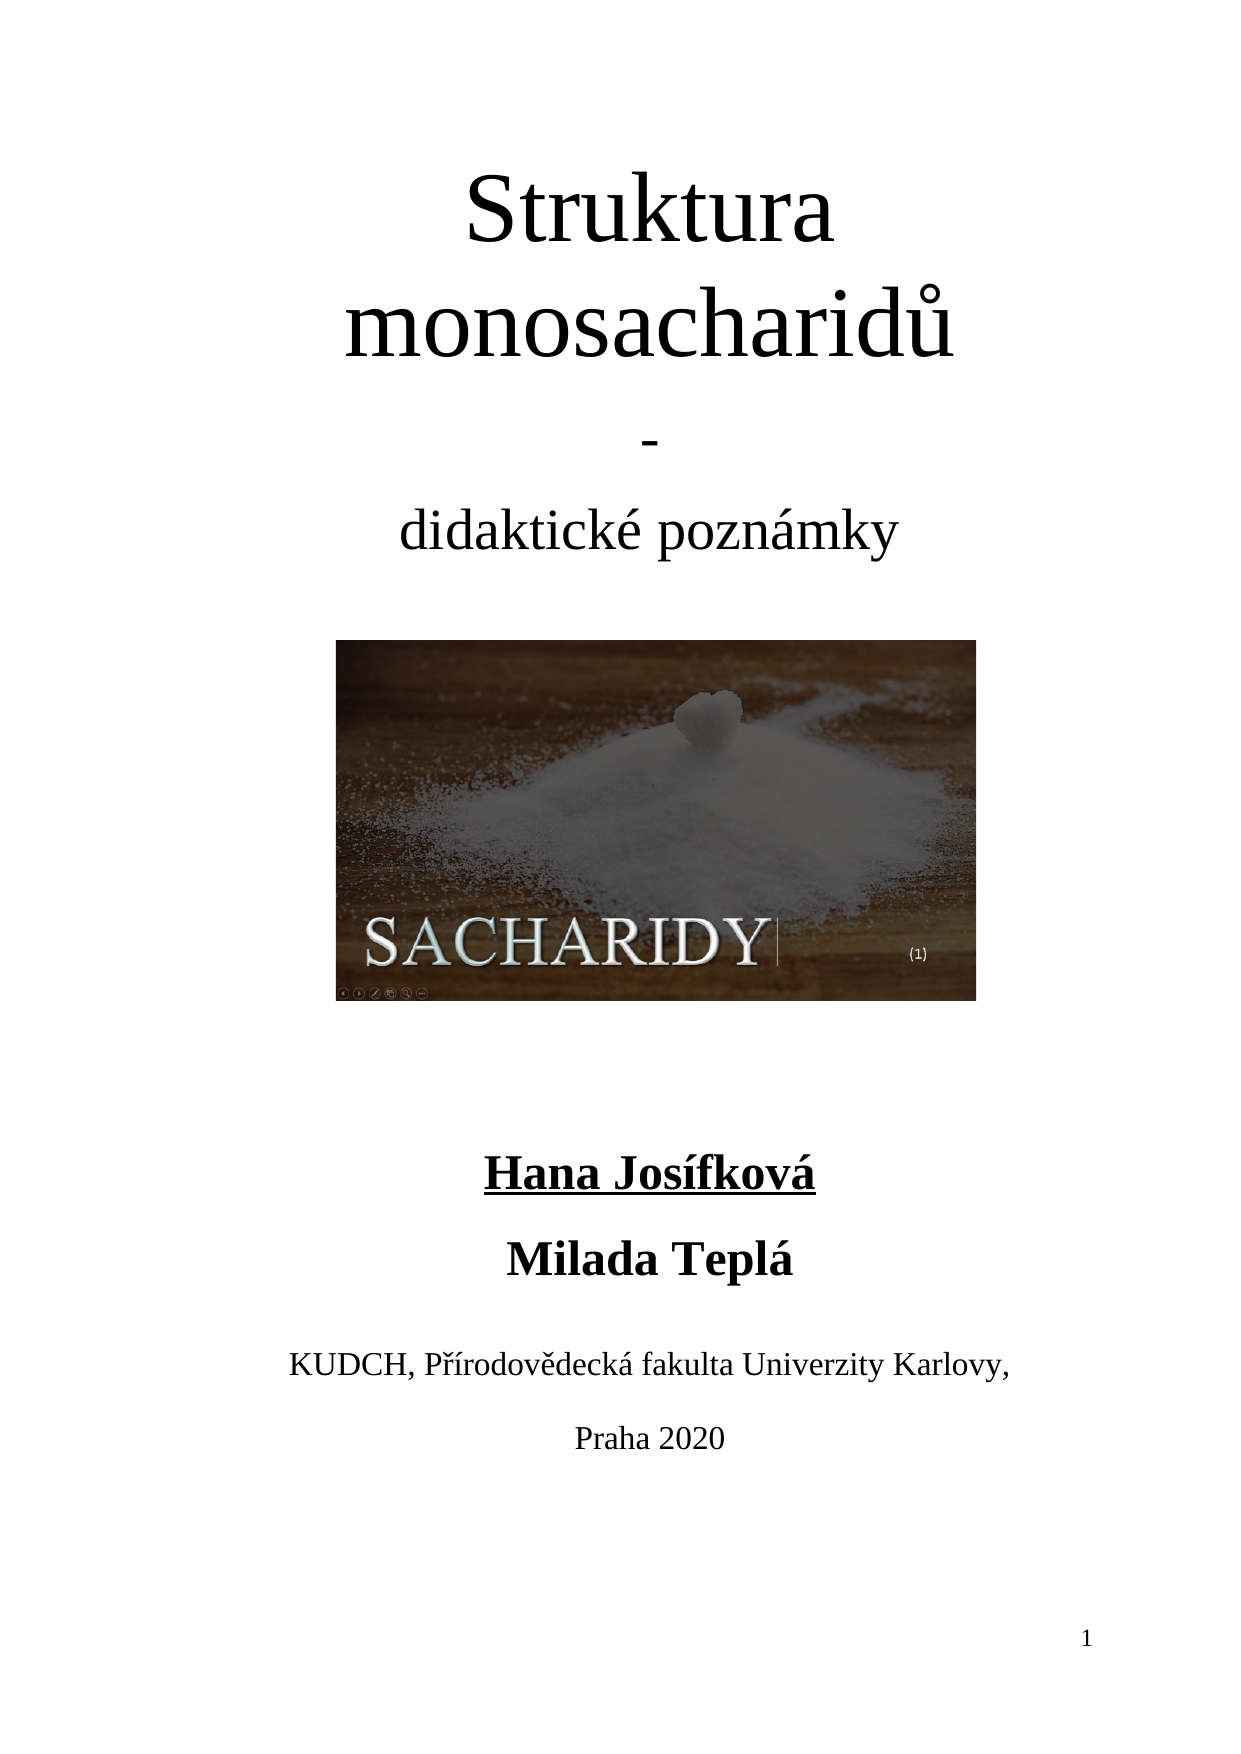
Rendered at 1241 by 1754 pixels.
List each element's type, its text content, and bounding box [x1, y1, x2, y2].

text KUDCH, Přírodovědecká fakulta Univerzity Karlovy, [207, 1344, 1093, 1382]
text Praha 2020 [207, 1418, 1093, 1456]
picture [335, 640, 977, 1001]
text didaktické poznámky [207, 495, 1093, 562]
text Hana Josífková [207, 1143, 1093, 1200]
text Milada Teplá [207, 1229, 1093, 1286]
text Struktura monosacharidů [207, 148, 1093, 378]
text - [207, 403, 1093, 470]
